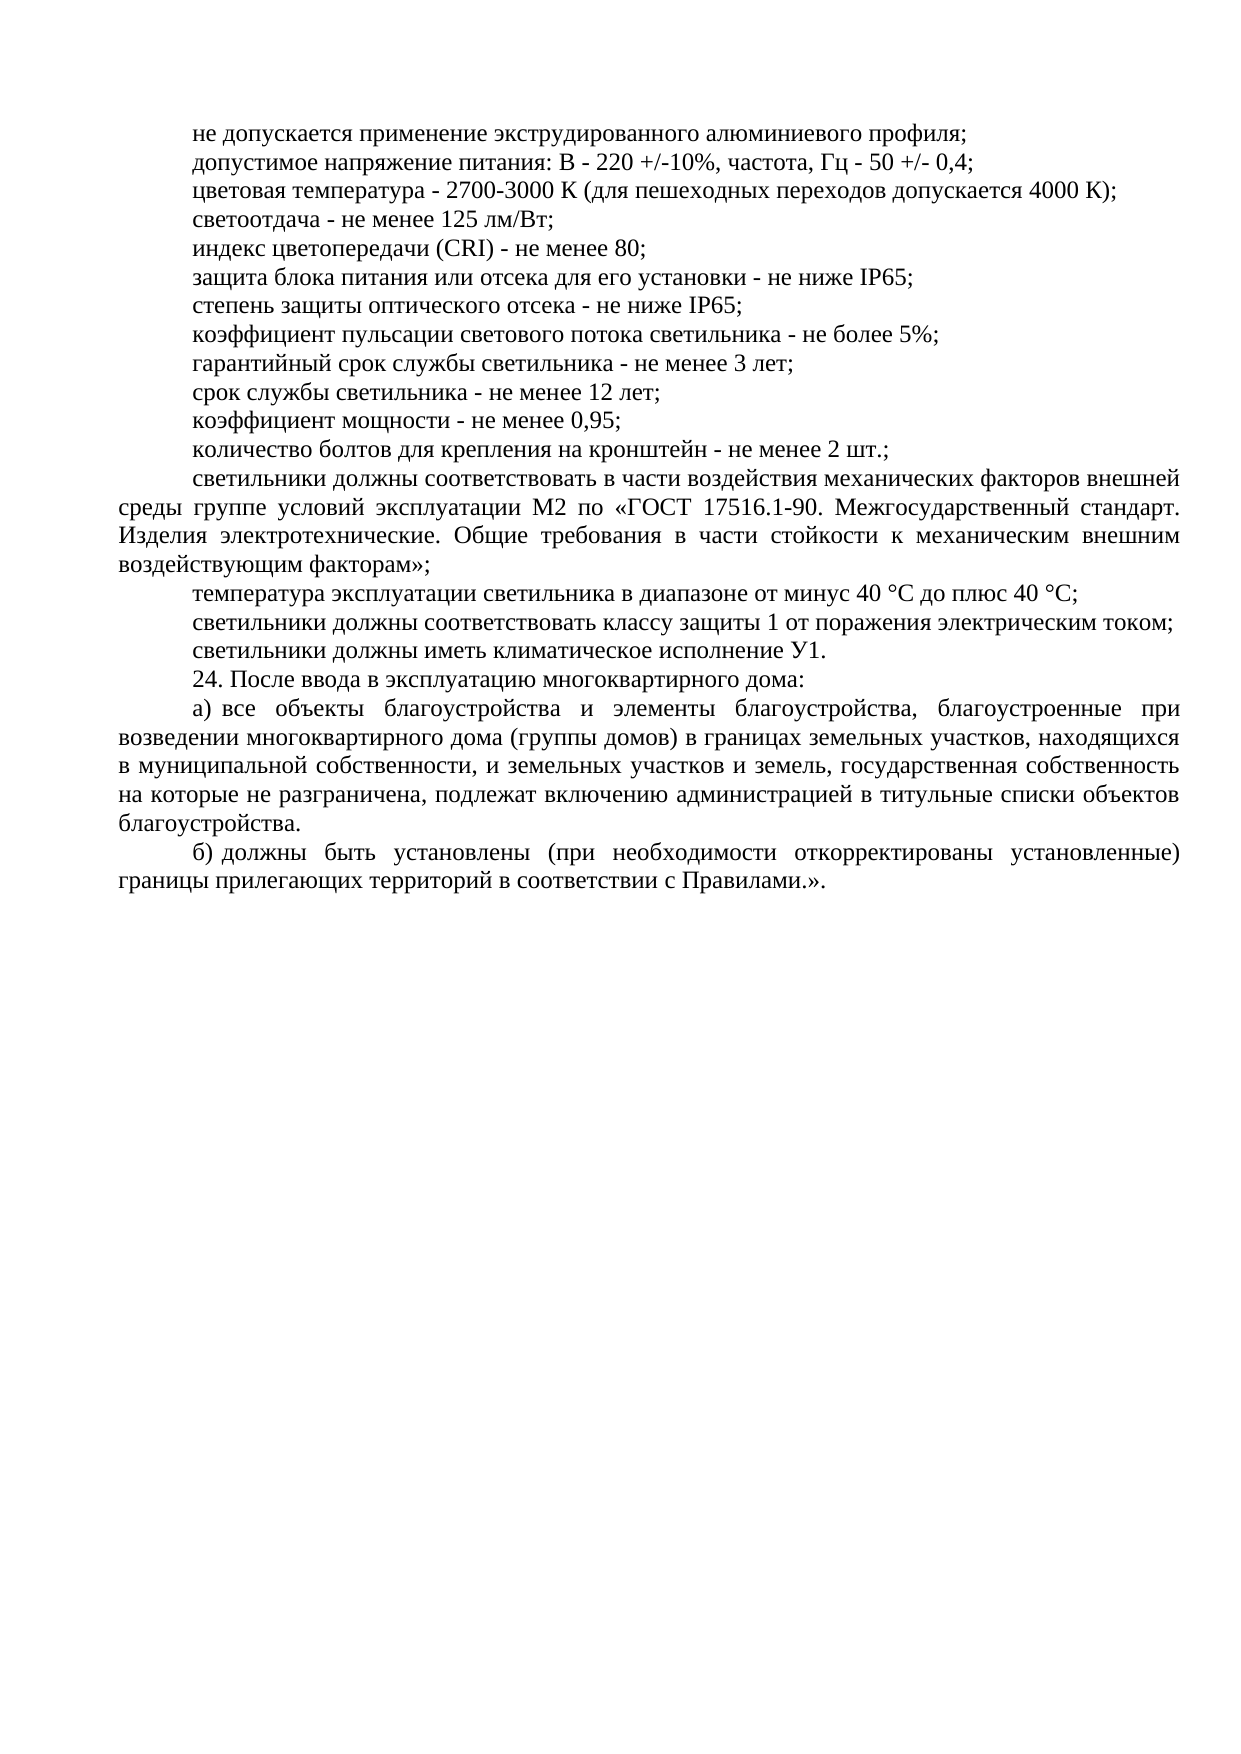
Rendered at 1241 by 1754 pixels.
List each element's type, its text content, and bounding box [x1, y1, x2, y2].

text гарантийный срок службы светильника - не менее 3 лет; [118, 348, 1181, 377]
text индекс цветопередачи (CRI) - не менее 80; [118, 233, 1181, 262]
text светильники должны иметь климатическое исполнение У1. [118, 636, 1181, 664]
text цветовая температура - 2700-3000 К (для пешеходных переходов допускается 4000 К); [118, 176, 1181, 204]
text количество болтов для крепления на кронштейн - не менее 2 шт.; [118, 434, 1181, 463]
text светильники должны соответствовать классу защиты 1 от поражения электрическим током; [118, 607, 1181, 636]
text не допускается применение экструдированного алюминиевого профиля; [118, 118, 1181, 147]
text коэффициент мощности - не менее 0,95; [118, 406, 1181, 434]
text защита блока питания или отсека для его установки - не ниже IP65; [118, 262, 1181, 291]
text 24. После ввода в эксплуатацию многоквартирного дома: [118, 664, 1181, 693]
text срок службы светильника - не менее 12 лет; [118, 377, 1181, 406]
text светоотдача - не менее 125 лм/Вт; [118, 204, 1181, 233]
list должны быть установлены (при необходимости откорректированы установленные) границы прилегающих территорий в соответствии с Правилами.». [118, 837, 1181, 894]
text коэффициент пульсации светового потока светильника - не более 5%; [118, 319, 1181, 348]
text температура эксплуатации светильника в диапазоне от минус 40 °C до плюс 40 °C; [118, 578, 1181, 607]
text допустимое напряжение питания: В - 220 +/-10%, частота, Гц - 50 +/- 0,4; [118, 147, 1181, 176]
text светильники должны соответствовать в части воздействия механических факторов внешней среды группе условий эксплуатации М2 по «ГОСТ 17516.1-90. Межгосударственный стандарт. Изделия электротехнические. Общие требования в части стойкости к механическим внешним воздействующим факторам»; [118, 463, 1181, 578]
list все объекты благоустройства и элементы благоустройства, благоустроенные при возведении многоквартирного дома (группы домов) в границах земельных участков, находящихся в муниципальной собственности, и земельных участков и земель, государственная собственность на которые не разграничена, подлежат включению администрацией в титульные списки объектов благоустройства. [118, 693, 1181, 837]
text степень защиты оптического отсека - не ниже IP65; [118, 291, 1181, 319]
